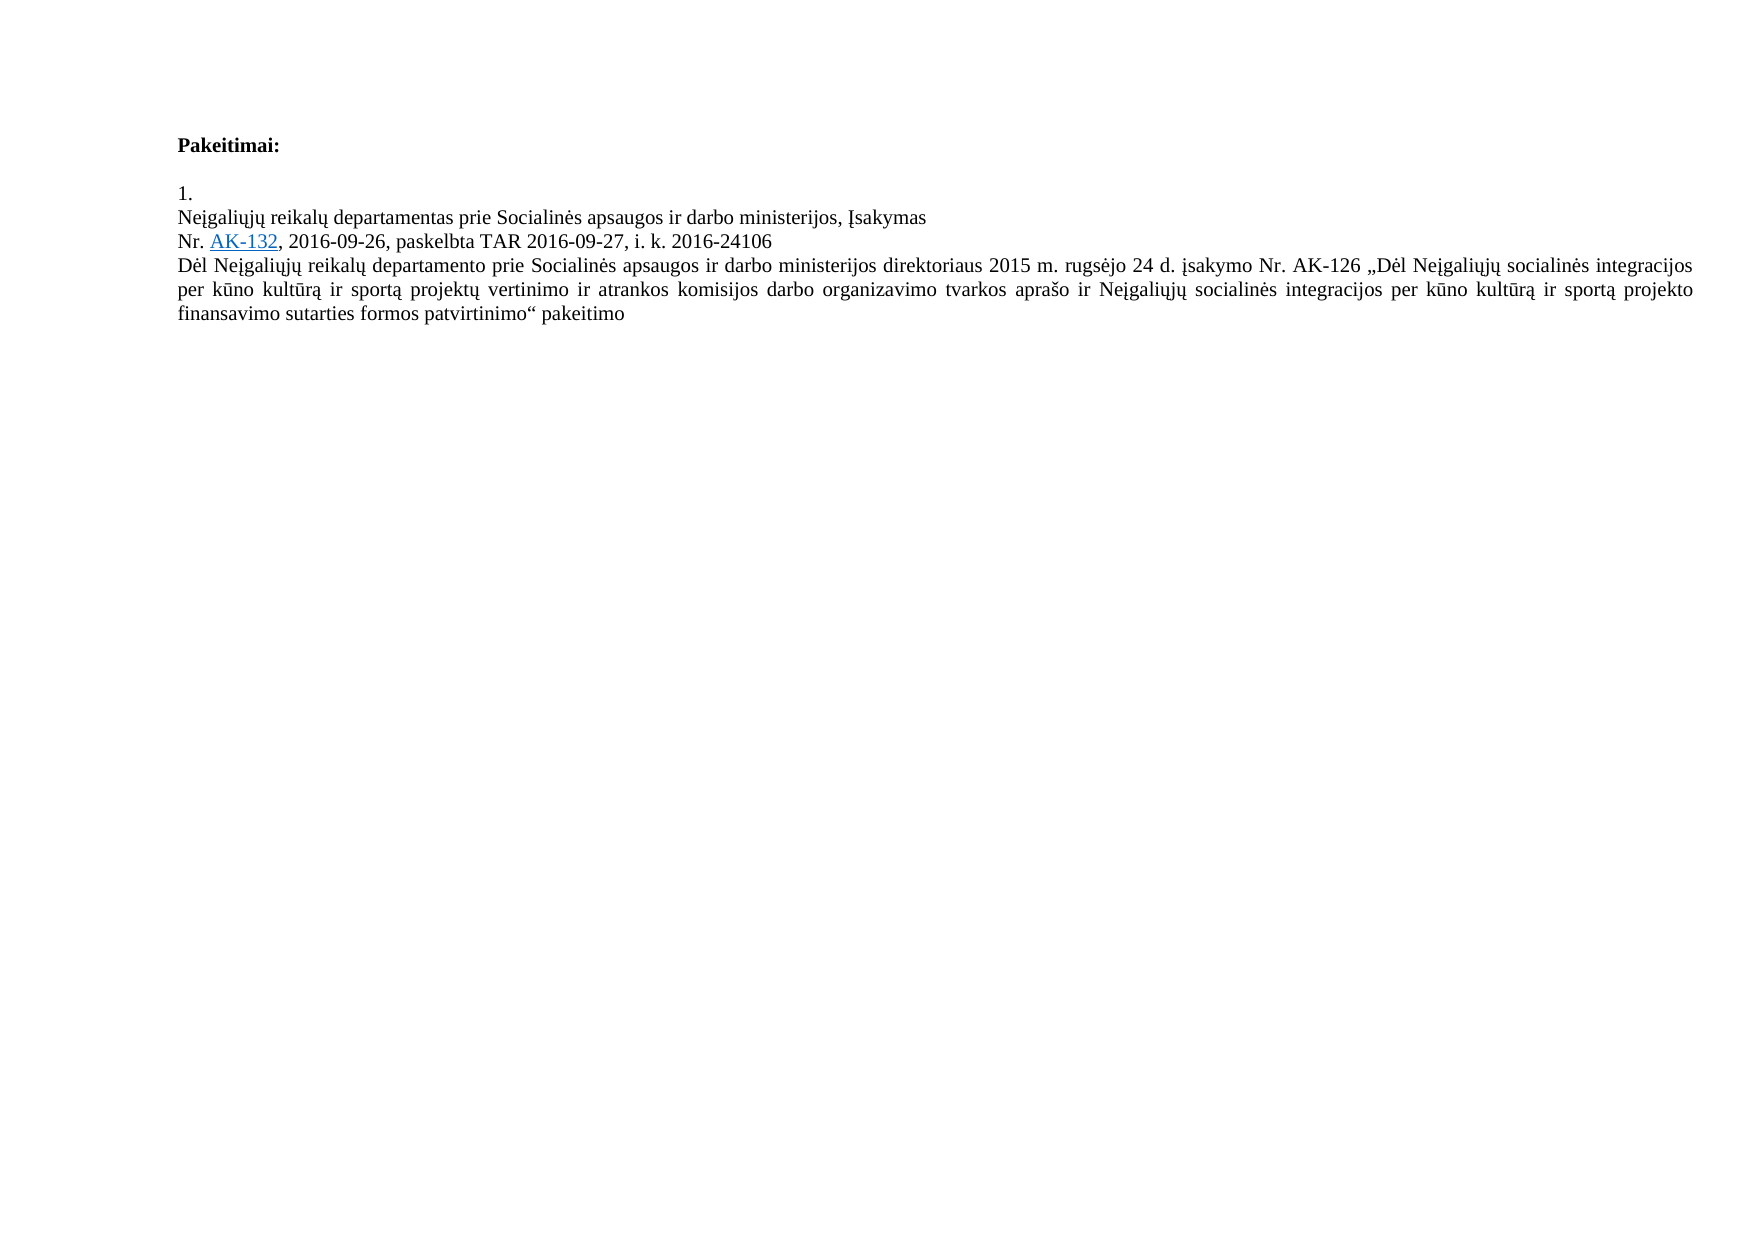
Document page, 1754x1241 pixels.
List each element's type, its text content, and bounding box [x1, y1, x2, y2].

text Neįgaliųjų reikalų departamentas prie Socialinės apsaugos ir darbo ministerijos, Įsakymas [177, 205, 1695, 229]
text Dėl Neįgaliųjų reikalų departamento prie Socialinės apsaugos ir darbo ministerijos direktoriaus 2015 m. rugsėjo 24 d. įsakymo Nr. AK-126 „Dėl Neįgaliųjų socialinės integracijos per kūno kultūrą ir sportą projektų vertinimo ir atrankos komisijos darbo organizavimo tvarkos aprašo ir Neįgaliųjų socialinės integracijos per kūno kultūrą ir sportą projekto finansavimo sutarties formos patvirtinimo“ pakeitimo [177, 253, 1695, 325]
text Pakeitimai: [177, 133, 1695, 157]
text 1. [177, 181, 1695, 205]
text Nr. AK-132, 2016-09-26, paskelbta TAR 2016-09-27, i. k. 2016-24106 [177, 229, 1695, 253]
